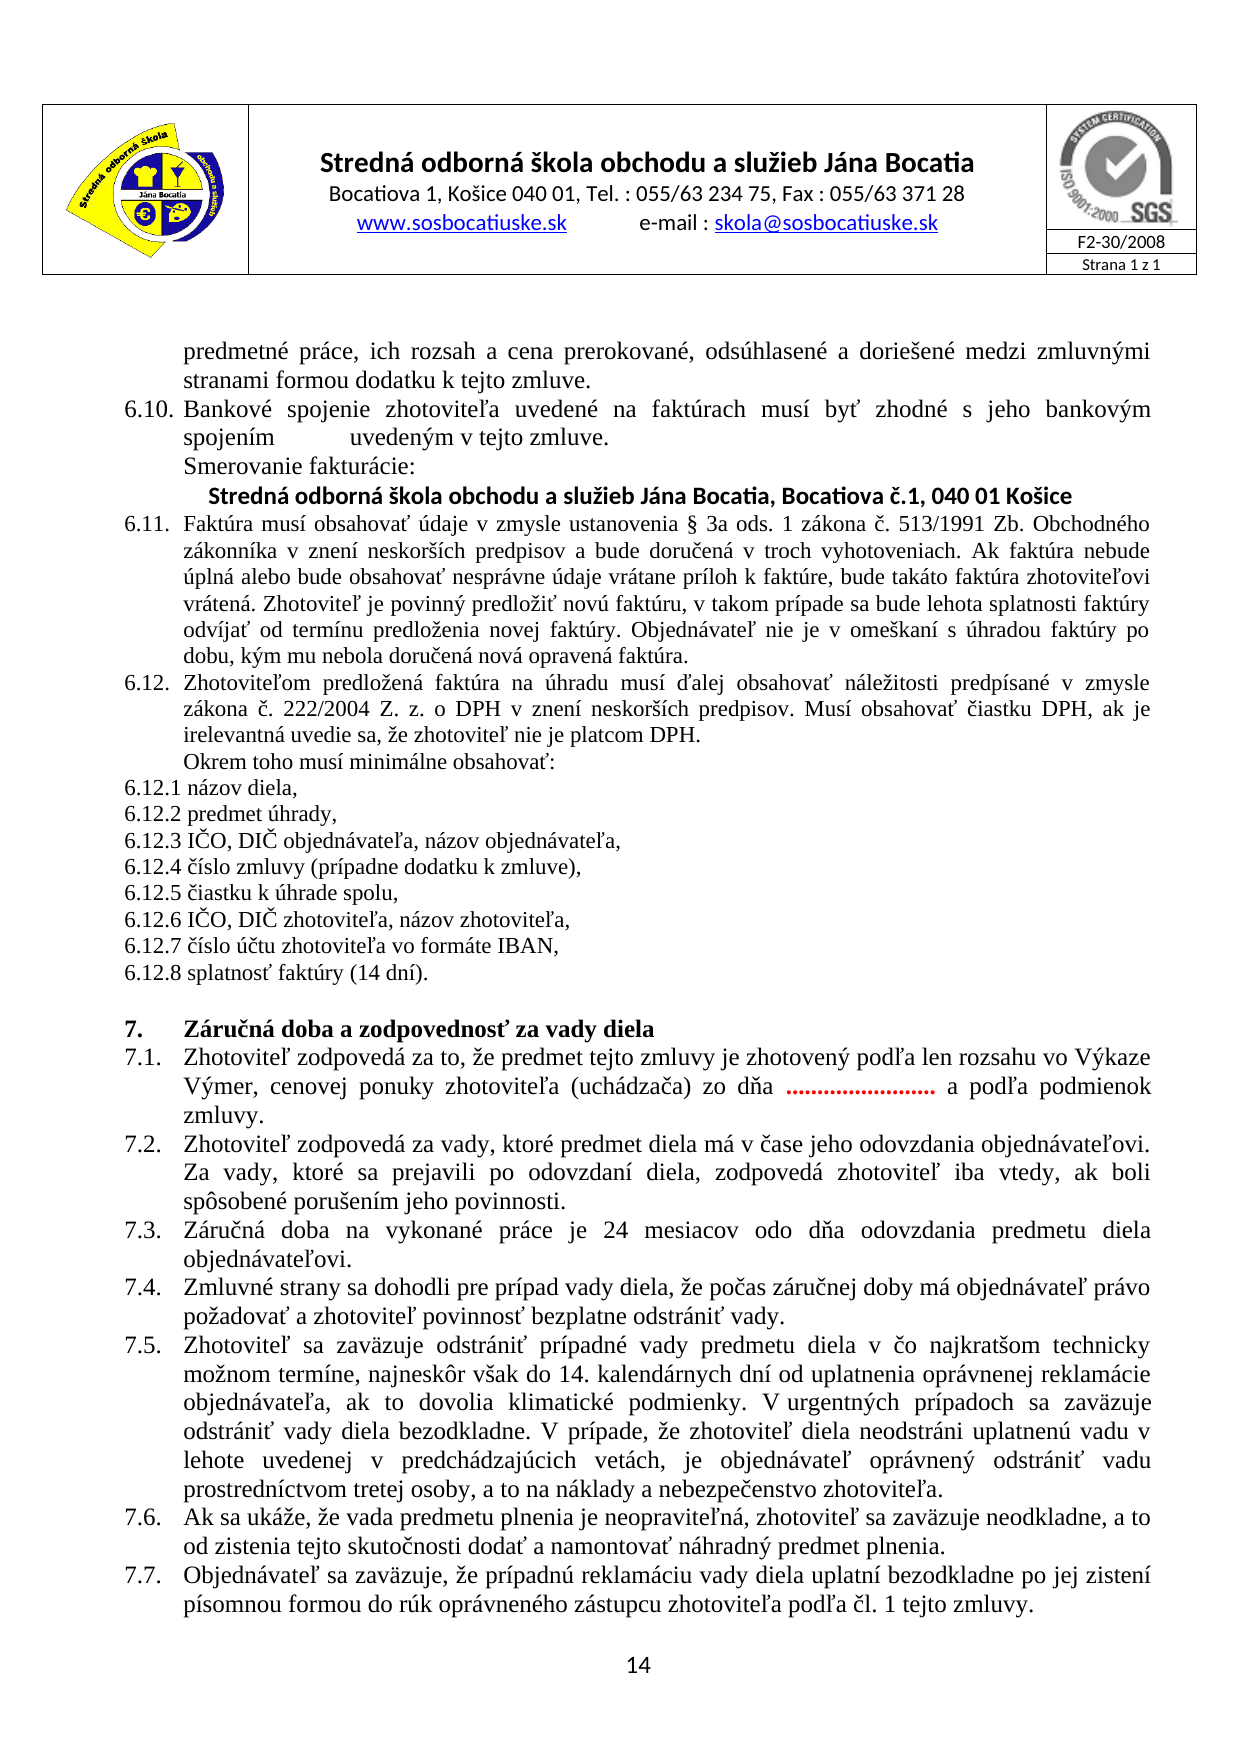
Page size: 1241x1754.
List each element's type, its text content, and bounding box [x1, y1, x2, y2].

text 6.12.6 IČO, DIČ zhotoviteľa, názov zhotoviteľa, [124, 906, 1152, 932]
text 6.12.5 čiastku k úhrade spolu, [124, 879, 1152, 906]
list Zhotoviteľom predložená faktúra na úhradu musí ďalej obsahovať náležitosti predpísané v zmysle zákona č. 222/2004 Z. z. o DPH v znení neskorších predpisov. Musí obsahovať čiastku DPH, ak je irelevantná uvedie sa, že zhotoviteľ nie je platcom DPH. [124, 669, 1152, 748]
text 6.10. Bankové spojenie zhotoviteľa uvedené na faktúrach musí byť zhodné s jeho bankovým spojením uvedeným v tejto zmluve. [124, 394, 1152, 451]
list Faktúra musí obsahovať údaje v zmysle ustanovenia § 3a ods. 1 zákona č. 513/1991 Zb. Obchodného zákonníka v znení neskorších predpisov a bude doručená v troch vyhotoveniach. Ak faktúra nebude úplná alebo bude obsahovať nesprávne údaje vrátane príloh k faktúre, bude takáto faktúra zhotoviteľovi vrátená. Zhotoviteľ je povinný predložiť novú faktúru, v takom prípade sa bude lehota splatnosti faktúry odvíjať od termínu predloženia novej faktúry. Objednávateľ nie je v omeškaní s úhradou faktúry po dobu, kým mu nebola doručená nová opravená faktúra. [124, 511, 1152, 669]
list Záručná doba a zodpovednosť za vady diela [124, 1014, 1152, 1042]
text 7.1. Zhotoviteľ zodpovedá za to, že predmet tejto zmluvy je zhotovený podľa len rozsahu vo Výkaze Výmer, cenovej ponuky zhotoviteľa (uchádzača) zo dňa ........................ a podľa podmienok zmluvy. [124, 1042, 1152, 1129]
text 7.6. Ak sa ukáže, že vada predmetu plnenia je neopraviteľná, zhotoviteľ sa zaväzuje neodkladne, a to od zistenia tejto skutočnosti dodať a namontovať náhradný predmet plnenia. [124, 1502, 1152, 1560]
text 7.2. Zhotoviteľ zodpovedá za vady, ktoré predmet diela má v čase jeho odovzdania objednávateľovi. Za vady, ktoré sa prejavili po odovzdaní diela, zodpovedá zhotoviteľ iba vtedy, ak boli spôsobené porušením jeho povinnosti. [124, 1129, 1152, 1215]
text 7.4. Zmluvné strany sa dohodli pre prípad vady diela, že počas záručnej doby má objednávateľ právo požadovať a zhotoviteľ povinnosť bezplatne odstrániť vady. [124, 1272, 1152, 1330]
text 6.12.3 IČO, DIČ objednávateľa, názov objednávateľa, [124, 827, 1152, 853]
picture [63, 119, 227, 261]
text 7.3. Záručná doba na vykonané práce je 24 mesiacov odo dňa odovzdania predmetu diela objednávateľovi. [124, 1215, 1152, 1272]
text Smerovanie fakturácie: [183, 451, 1152, 480]
text 6.12.7 číslo účtu zhotoviteľa vo formáte IBAN, [124, 932, 1152, 958]
text 6.12.8 splatnosť faktúry (14 dní). [124, 958, 1152, 985]
text 7.5. Zhotoviteľ sa zaväzuje odstrániť prípadné vady predmetu diela v čo najkratšom technicky možnom termíne, najneskôr však do 14. kalendárnych dní od uplatnenia oprávnenej reklamácie objednávateľa, ak to dovolia klimatické podmienky. V urgentných prípadoch sa zaväzuje odstrániť vady diela bezodkladne. V prípade, že zhotoviteľ diela neodstráni uplatnenú vadu v lehote uvedenej v predchádzajúcich vetách, je objednávateľ oprávnený odstrániť vadu prostredníctvom tretej osoby, a to na náklady a nebezpečenstvo zhotoviteľa. [124, 1330, 1152, 1502]
text 7.7. Objednávateľ sa zaväzuje, že prípadnú reklamáciu vady diela uplatní bezodkladne po jej zistení písomnou formou do rúk oprávneného zástupcu zhotoviteľa podľa čl. 1 tejto zmluvy. [124, 1560, 1152, 1617]
text 6.12.1 názov diela, [124, 774, 1152, 800]
picture [1057, 105, 1178, 229]
text 6.12.2 predmet úhrady, [124, 800, 1152, 827]
text Stredná odborná škola obchodu a služieb Jána Bocatia, Bocatiova č.1, 040 01 Košice [183, 480, 1152, 511]
text Okrem toho musí minimálne obsahovať: [183, 748, 1152, 774]
text 6.12.4 číslo zmluvy (prípadne dodatku k zmluve), [124, 853, 1152, 879]
